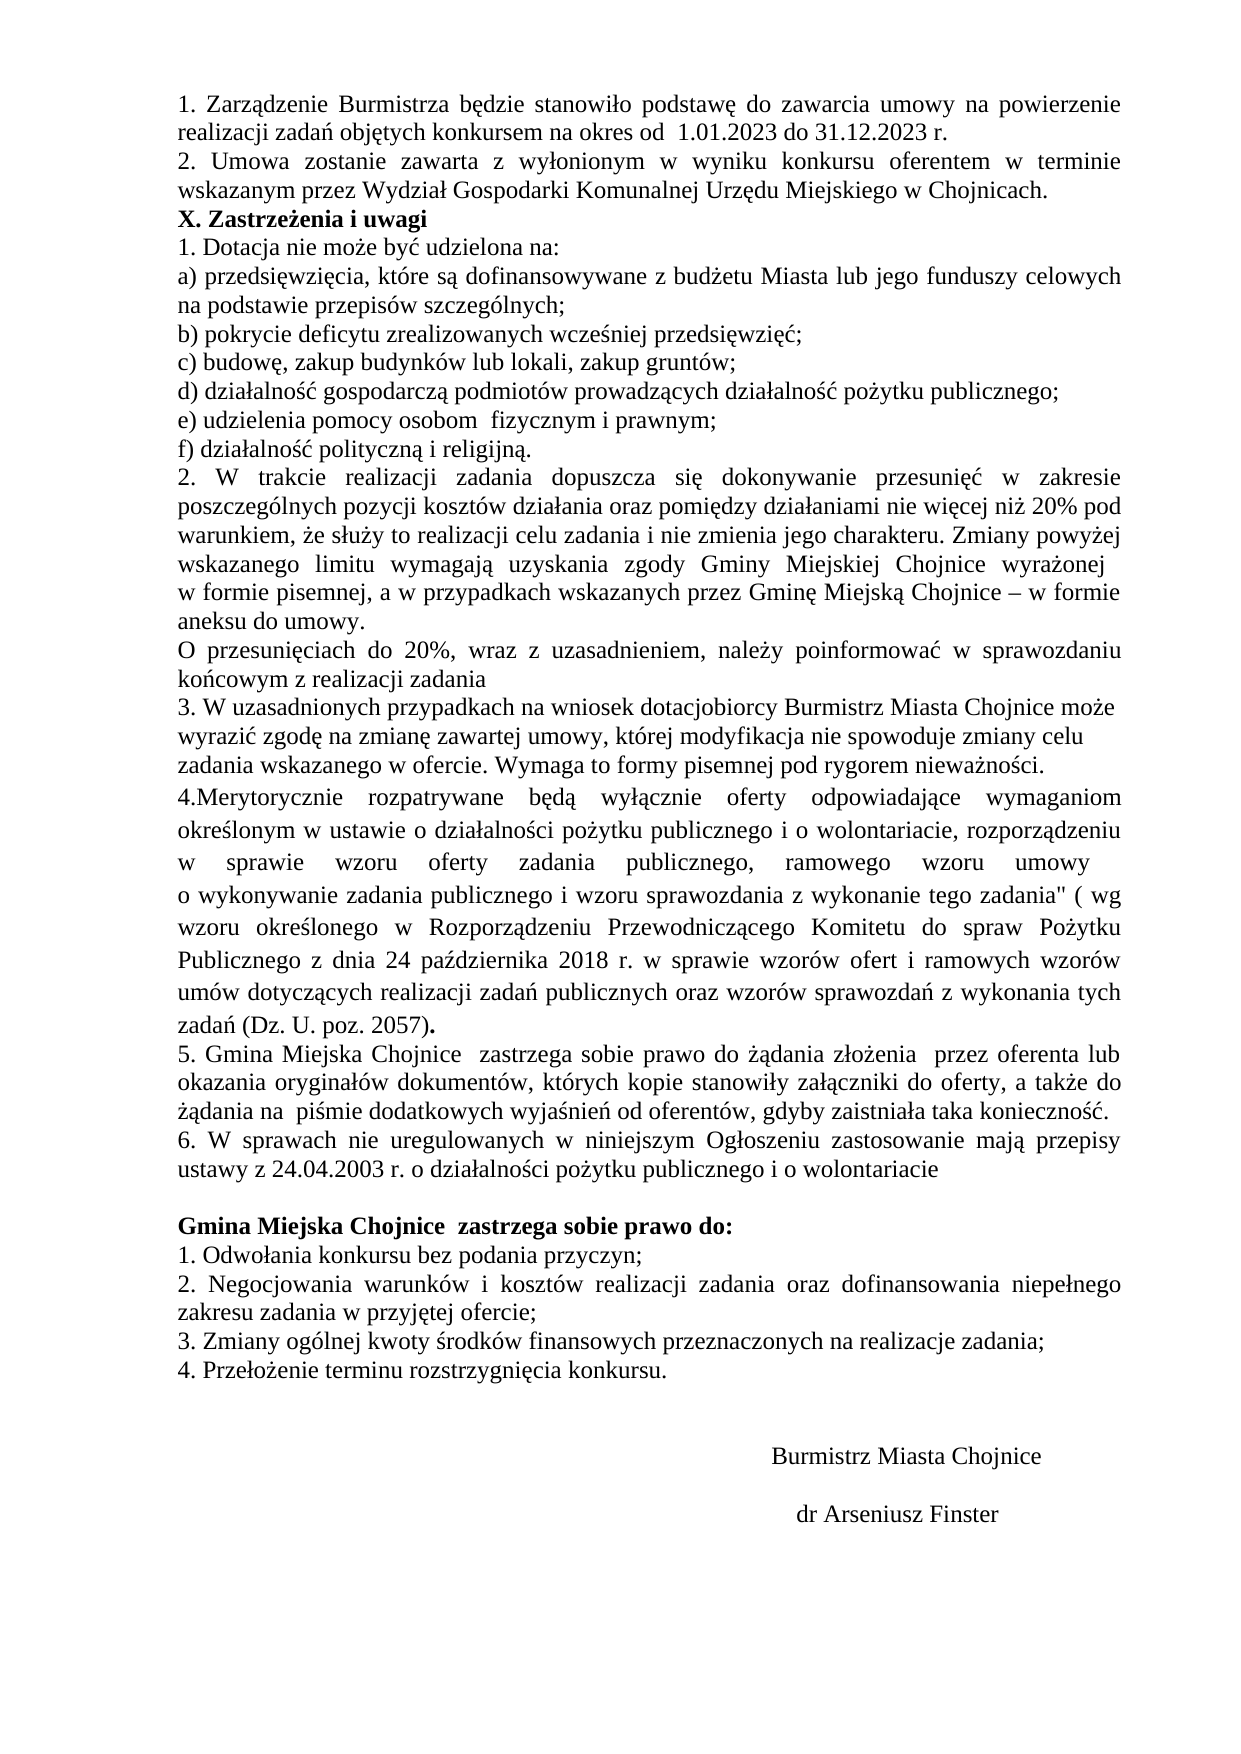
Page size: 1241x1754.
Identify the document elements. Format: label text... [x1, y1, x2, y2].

text f) działalność polityczną i religijną. [177, 434, 1122, 462]
text 4.Merytorycznie rozpatrywane będą wyłącznie oferty odpowiadające wymaganiom określonym w ustawie o działalności pożytku publicznego i o wolontariacie, rozporządzeniu w sprawie wzoru oferty zadania publicznego, ramowego wzoru umowy o wykonywanie zadania publicznego i wzoru sprawozdania z wykonanie tego zadania" ( wg wzoru określonego w Rozporządzeniu Przewodniczącego Komitetu do spraw Pożytku Publicznego z dnia 24 października 2018 r. w sprawie wzorów ofert i ramowych wzorów umów dotyczących realizacji zadań publicznych oraz wzorów sprawozdań z wykonania tych zadań (Dz. U. poz. 2057). [177, 779, 1122, 1039]
text 5. Gmina Miejska Chojnice zastrzega sobie prawo do żądania złożenia przez oferenta lub okazania oryginałów dokumentów, których kopie stanowiły załączniki do oferty, a także do żądania na piśmie dodatkowych wyjaśnień od oferentów, gdyby zaistniała taka konieczność. [177, 1039, 1122, 1125]
text 1. Zarządzenie Burmistrza będzie stanowiło podstawę do zawarcia umowy na powierzenie realizacji zadań objętych konkursem na okres od 1.01.2023 do 31.12.2023 r. [177, 89, 1122, 146]
text 1. Odwołania konkursu bez podania przyczyn; [177, 1240, 1122, 1269]
text O przesunięciach do 20%, wraz z uzasadnieniem, należy poinformować w sprawozdaniu końcowym z realizacji zadania [177, 635, 1122, 692]
text Burmistrz Miasta Chojnice [177, 1441, 1122, 1470]
text 3. W uzasadnionych przypadkach na wniosek dotacjobiorcy Burmistrz Miasta Chojnice może wyrazić zgodę na zmianę zawartej umowy, której modyfikacja nie spowoduje zmiany celu zadania wskazanego w ofercie. Wymaga to formy pisemnej pod rygorem nieważności. [177, 692, 1122, 779]
text e) udzielenia pomocy osobom fizycznym i prawnym; [177, 405, 1122, 434]
text 3. Zmiany ogólnej kwoty środków finansowych przeznaczonych na realizacje zadania; [177, 1326, 1122, 1355]
text Gmina Miejska Chojnice zastrzega sobie prawo do: [177, 1211, 1122, 1240]
text X. Zastrzeżenia i uwagi [177, 204, 1122, 232]
text a) przedsięwzięcia, które są dofinansowywane z budżetu Miasta lub jego funduszy celowych na podstawie przepisów szczególnych; [177, 261, 1122, 319]
text b) pokrycie deficytu zrealizowanych wcześniej przedsięwzięć; [177, 319, 1122, 347]
text 2. Umowa zostanie zawarta z wyłonionym w wyniku konkursu oferentem w terminie wskazanym przez Wydział Gospodarki Komunalnej Urzędu Miejskiego w Chojnicach. [177, 146, 1122, 204]
text c) budowę, zakup budynków lub lokali, zakup gruntów; [177, 347, 1122, 376]
text 2. Negocjowania warunków i kosztów realizacji zadania oraz dofinansowania niepełnego zakresu zadania w przyjętej ofercie; [177, 1269, 1122, 1326]
text dr Arseniusz Finster [177, 1499, 1122, 1527]
text 1. Dotacja nie może być udzielona na: [177, 232, 1122, 261]
text 2. W trakcie realizacji zadania dopuszcza się dokonywanie przesunięć w zakresie poszczególnych pozycji kosztów działania oraz pomiędzy działaniami nie więcej niż 20% pod warunkiem, że służy to realizacji celu zadania i nie zmienia jego charakteru. Zmiany powyżej wskazanego limitu wymagają uzyskania zgody Gminy Miejskiej Chojnice wyrażonej w formie pisemnej, a w przypadkach wskazanych przez Gminę Miejską Chojnice – w formie aneksu do umowy. [177, 462, 1122, 635]
text 6. W sprawach nie uregulowanych w niniejszym Ogłoszeniu zastosowanie mają przepisy ustawy z 24.04.2003 r. o działalności pożytku publicznego i o wolontariacie [177, 1125, 1122, 1182]
text 4. Przełożenie terminu rozstrzygnięcia konkursu. [177, 1355, 1122, 1384]
text d) działalność gospodarczą podmiotów prowadzących działalność pożytku publicznego; [177, 376, 1122, 405]
